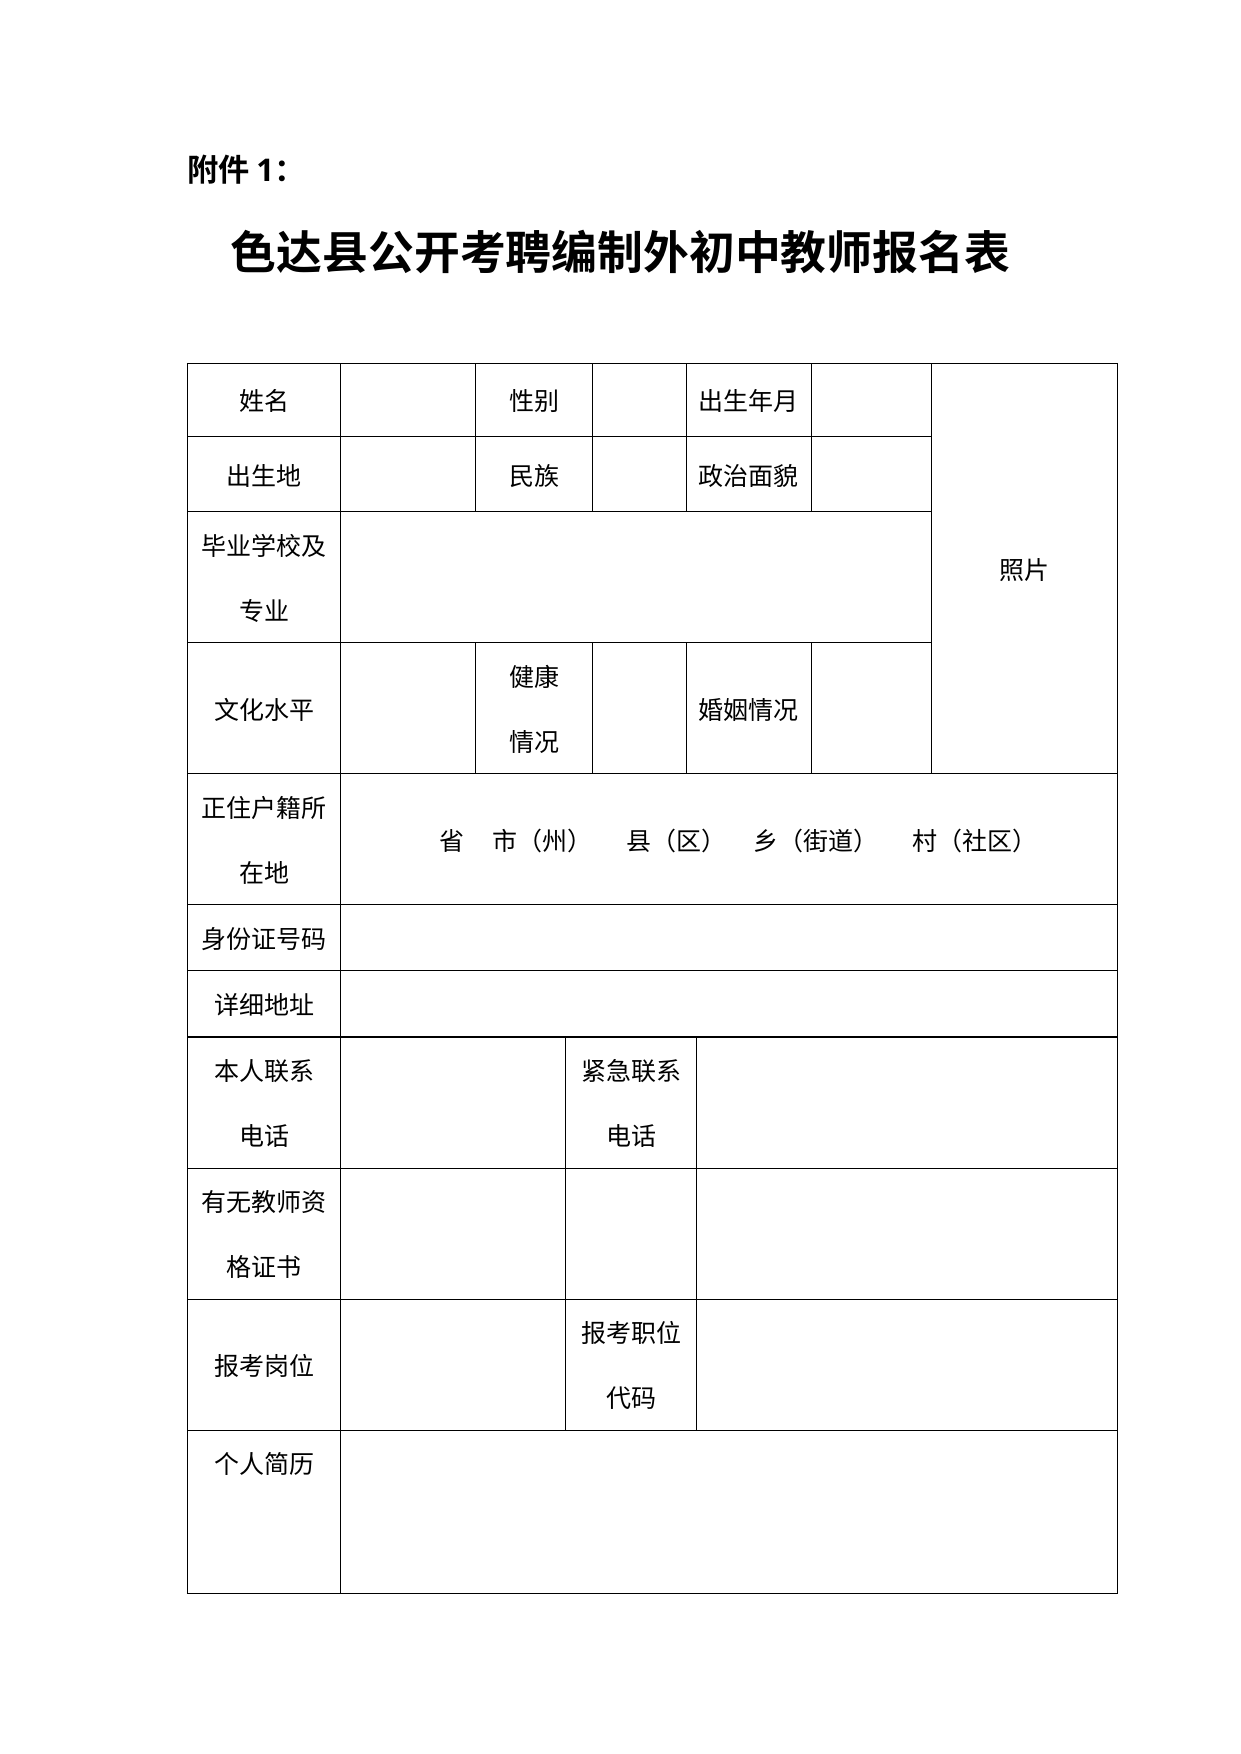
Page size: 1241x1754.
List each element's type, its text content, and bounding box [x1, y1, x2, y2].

table_header 姓名 [188, 364, 340, 436]
table_cell 身份证号码 [188, 905, 340, 970]
table_cell [341, 643, 475, 773]
table_cell 出生地 [188, 437, 340, 511]
table_cell 健康 情况 [476, 643, 592, 773]
table_header [593, 364, 686, 436]
table_cell 正住户籍所在地 [188, 774, 340, 904]
table_cell [341, 437, 475, 511]
table_cell [812, 643, 931, 773]
table_cell 省 市（州） 县（区） 乡（街道） 村（社区） [341, 774, 1117, 904]
table_header 性别 [476, 364, 592, 436]
table_header 照片 [932, 364, 1117, 773]
table_cell [341, 1431, 1117, 1593]
table_header 出生年月 [687, 364, 811, 436]
table_cell [697, 1038, 1117, 1167]
table_cell [566, 1169, 696, 1298]
table_cell [593, 437, 686, 511]
table_cell 报考职位代码 [566, 1300, 696, 1429]
table_cell 个人简历 [188, 1431, 340, 1593]
table_cell [593, 643, 686, 773]
text 色达县公开考聘编制外初中教师报名表 [187, 200, 1053, 298]
table_header [812, 364, 931, 436]
table_cell 有无教师资格证书 [188, 1169, 340, 1298]
table_cell 民族 [476, 437, 592, 511]
table_cell 报考岗位 [188, 1300, 340, 1429]
table_cell [812, 437, 931, 511]
table_cell [341, 1300, 565, 1429]
table_cell 本人联系 电话 [188, 1038, 340, 1167]
table_cell 婚姻情况 [687, 643, 811, 773]
table_cell [341, 1169, 565, 1298]
table_cell [341, 971, 1117, 1036]
text 附件1： [187, 135, 1053, 200]
table_cell 紧急联系电话 [566, 1038, 696, 1167]
table_cell [341, 512, 931, 642]
table_cell 详细地址 [188, 971, 340, 1036]
table_cell [341, 1038, 565, 1167]
table_cell [697, 1300, 1117, 1429]
table_cell 文化水平 [188, 643, 340, 773]
table_cell 政治面貌 [687, 437, 811, 511]
table_cell [341, 905, 1117, 970]
table_header [341, 364, 475, 436]
table_cell 毕业学校及专业 [188, 512, 340, 642]
table_cell [697, 1169, 1117, 1298]
